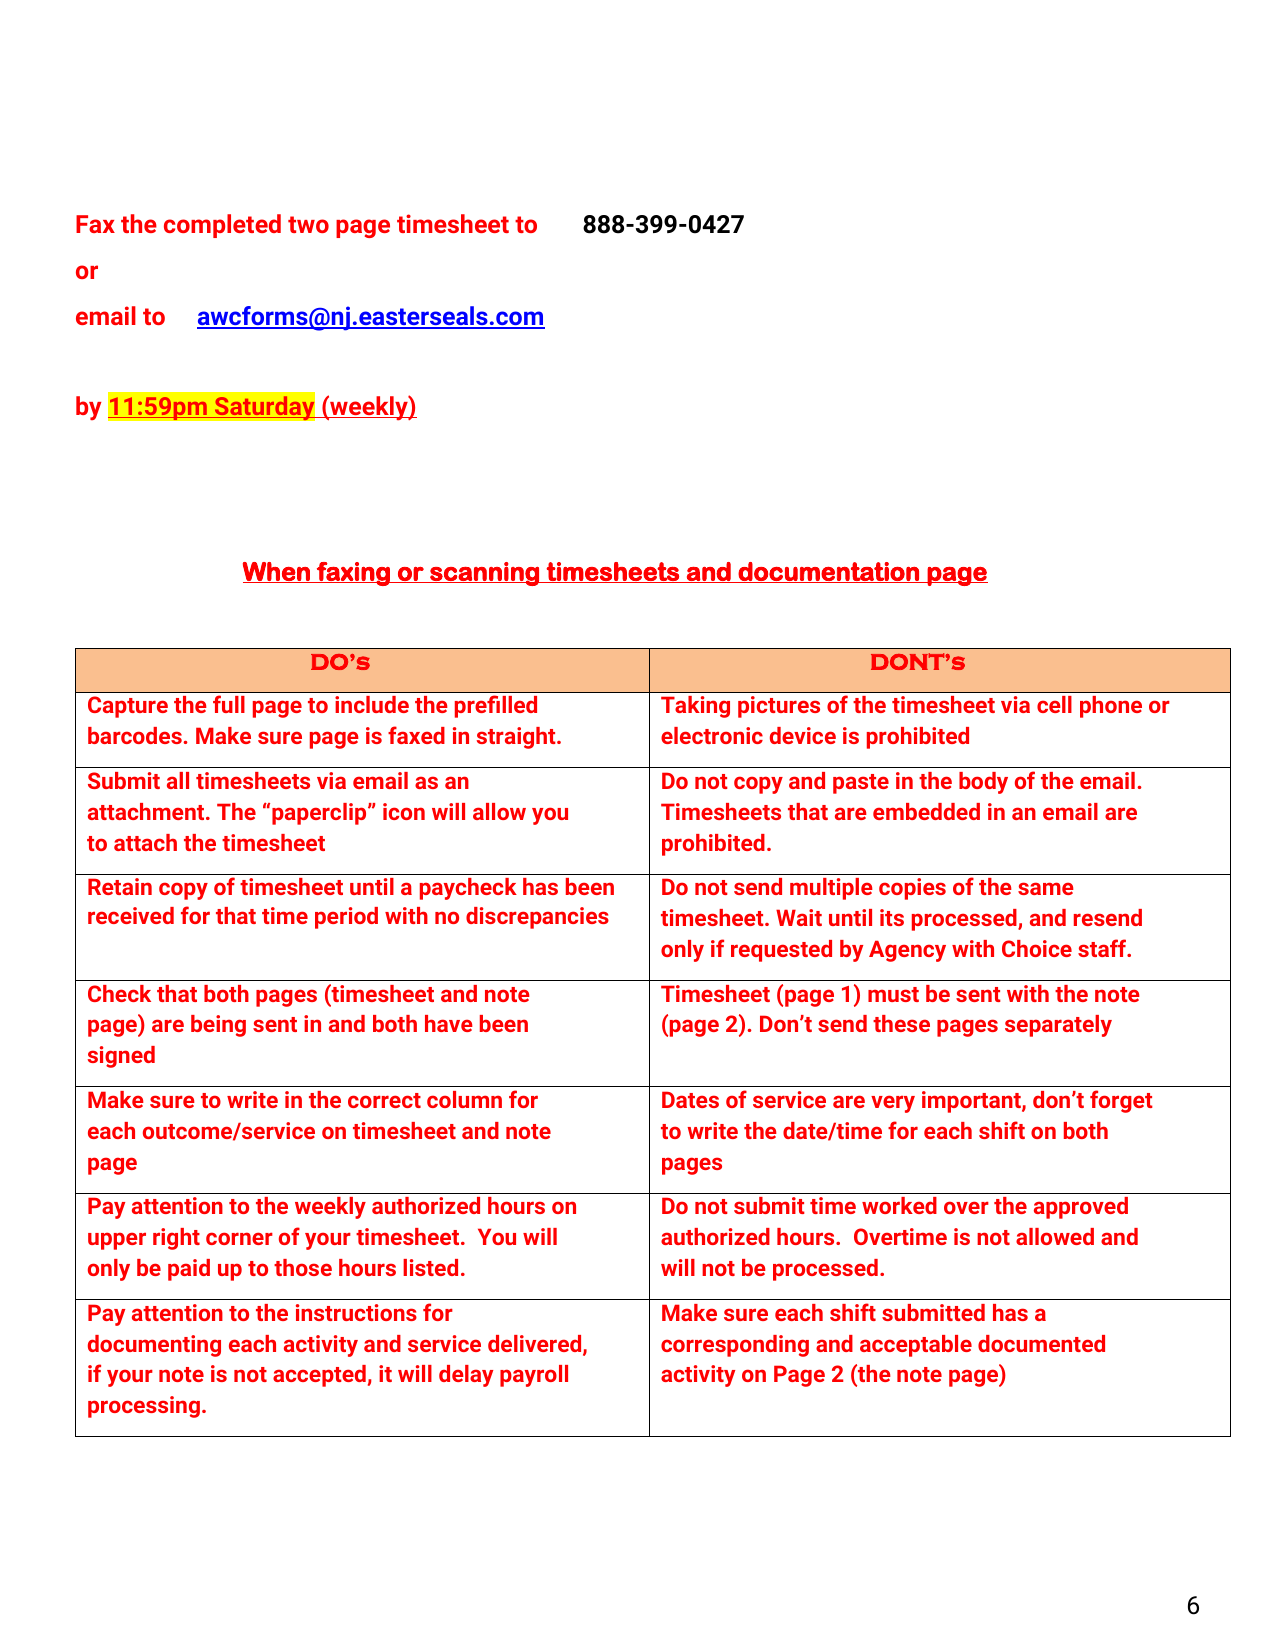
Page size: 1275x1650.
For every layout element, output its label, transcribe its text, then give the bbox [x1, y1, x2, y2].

text email to awcforms@nj.easterseals.com [75, 302, 1155, 332]
text Fax the completed two page timesheet to 888-399-0427 [75, 210, 1155, 239]
table_cell Check that both pages (timesheet and note page) are being sent in and both have been signed [76, 981, 649, 1086]
table_header DO’s [76, 649, 649, 692]
table_cell Make sure to write in the correct column for each outcome/service on timesheet and note page [76, 1087, 649, 1192]
table_cell Capture the full page to include the prefilled barcodes. Make sure page is faxed in straight. [76, 693, 649, 767]
table_cell Taking pictures of the timesheet via cell phone or electronic device is prohibited [650, 693, 1230, 767]
table_header DONT’s [650, 649, 1230, 692]
table_cell Timesheet (page 1) must be sent with the note (page 2). Don’t send these pages separately [650, 981, 1230, 1086]
text When faxing or scanning timesheets and documentation page [75, 557, 1155, 586]
text or [75, 256, 1155, 286]
table_cell Pay attention to the weekly authorized hours on upper right corner of your timesheet. You will only be paid up to those hours listed. [76, 1194, 649, 1299]
table_cell Do not copy and paste in the body of the email. Timesheets that are embedded in an email are prohibited. [650, 768, 1230, 873]
table_cell Submit all timesheets via email as an attachment. The “paperclip” icon will allow you to attach the timesheet [76, 768, 649, 873]
table_cell Make sure each shift submitted has a corresponding and acceptable documented activity on Page 2 (the note page) [650, 1300, 1230, 1436]
text by 11:59pm Saturday (weekly) [315, 392, 1155, 421]
table_cell Do not send multiple copies of the same timesheet. Wait until its processed, and resend only if requested by Agency with Choice staff. [650, 875, 1230, 980]
table_cell Retain copy of timesheet until a paycheck has been received for that time period with no discrepancies [76, 875, 649, 980]
table_cell Do not submit time worked over the approved authorized hours. Overtime is not allowed and will not be processed. [650, 1194, 1230, 1299]
table_cell Pay attention to the instructions for documenting each activity and service delivered, if your note is not accepted, it will delay payroll processing. [76, 1300, 649, 1436]
table_cell Dates of service are very important, don’t forget to write the date/time for each shift on both pages [650, 1087, 1230, 1192]
